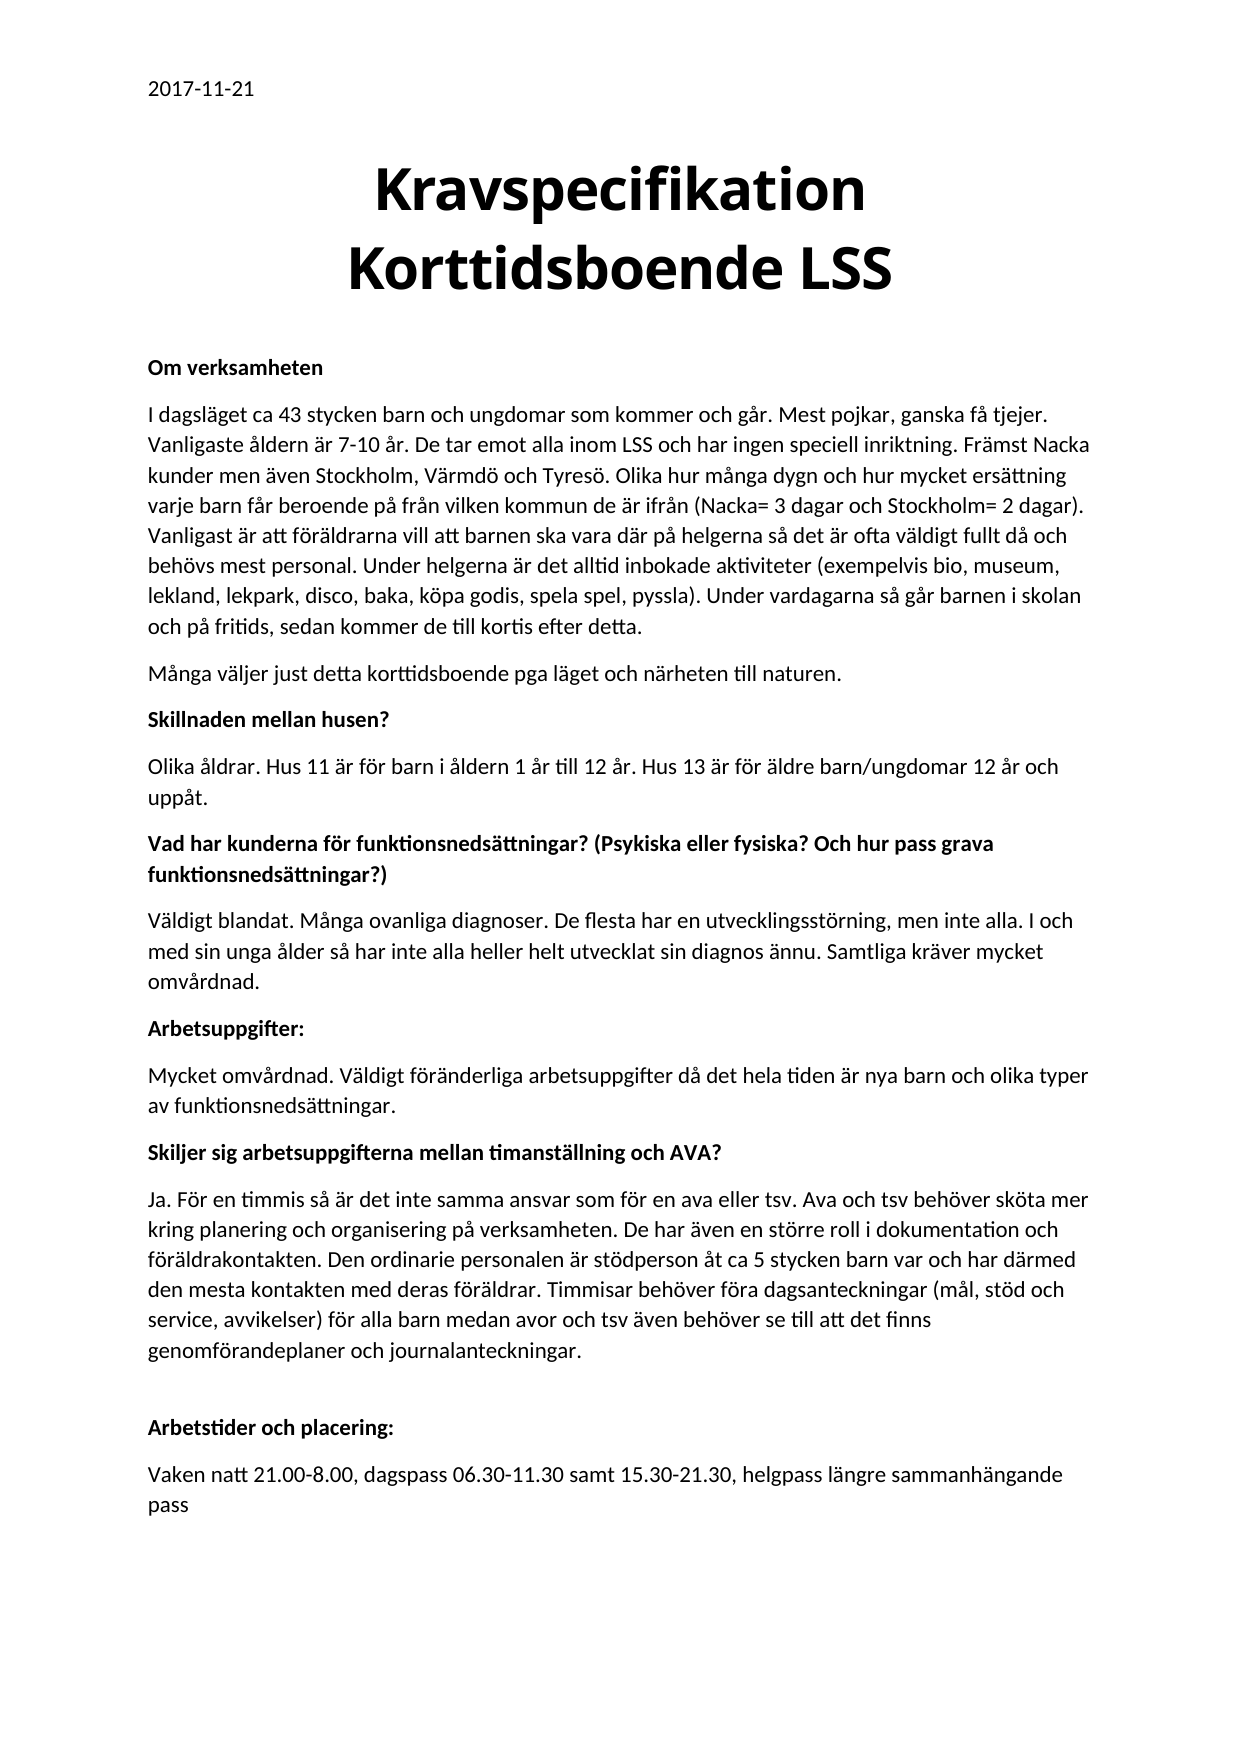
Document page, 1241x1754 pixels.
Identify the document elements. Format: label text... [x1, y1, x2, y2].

text Vad har kunderna för funktionsnedsättningar? (Psykiska eller fysiska? Och hur pass grava funktionsnedsättningar?) [148, 829, 1093, 888]
text Skillnaden mellan husen? [148, 706, 1093, 733]
text Väldigt blandat. Många ovanliga diagnoser. De flesta har en utvecklingsstörning, men inte alla. I och med sin unga ålder så har inte alla heller helt utvecklat sin diagnos ännu. Samtliga kräver mycket omvårdnad. [148, 907, 1093, 995]
text Skiljer sig arbetsuppgifterna mellan timanställning och AVA? [148, 1138, 1093, 1166]
text Olika åldrar. Hus 11 är för barn i åldern 1 år till 12 år. Hus 13 är för äldre barn/ungdomar 12 år och uppåt. [148, 752, 1093, 811]
text I dagsläget ca 43 stycken barn och ungdomar som kommer och går. Mest pojkar, ganska få tjejer. Vanligaste åldern är 7-10 år. De tar emot alla inom LSS och har ingen speciell inriktning. Främst Nacka kunder men även Stockholm, Värmdö och Tyresö. Olika hur många dygn och hur mycket ersättning varje barn får beroende på från vilken kommun de är ifrån (Nacka= 3 dagar och Stockholm= 2 dagar). Vanligast är att föräldrarna vill att barnen ska vara där på helgerna så det är ofta väldigt fullt då och behövs mest personal. Under helgerna är det alltid inbokade aktiviteter (exempelvis bio, museum, lekland, lekpark, disco, baka, köpa godis, spela spel, pyssla). Under vardagarna så går barnen i skolan och på fritids, sedan kommer de till kortis efter detta. [148, 400, 1093, 640]
text Ja. För en timmis så är det inte samma ansvar som för en ava eller tsv. Ava och tsv behöver sköta mer kring planering och organisering på verksamheten. De har även en större roll i dokumentation och föräldrakontakten. Den ordinarie personalen är stödperson åt ca 5 stycken barn var och har därmed den mesta kontakten med deras föräldrar. Timmisar behöver föra dagsanteckningar (mål, stöd och service, avvikelser) för alla barn medan avor och tsv även behöver se till att det finns genomförandeplaner och journalanteckningar. [148, 1185, 1093, 1364]
text Om verksamheten [148, 353, 1093, 381]
text Arbetstider och placering: [148, 1383, 1093, 1441]
text Mycket omvårdnad. Väldigt föränderliga arbetsuppgifter då det hela tiden är nya barn och olika typer av funktionsnedsättningar. [148, 1061, 1093, 1119]
text Arbetsuppgifter: [148, 1014, 1093, 1042]
title Kravspecifikation Korttidsboende LSS [148, 148, 1093, 307]
text Vaken natt 21.00-8.00, dagspass 06.30-11.30 samt 15.30-21.30, helgpass längre sammanhängande pass [148, 1460, 1093, 1518]
text Många väljer just detta korttidsboende pga läget och närheten till naturen. [148, 659, 1093, 687]
